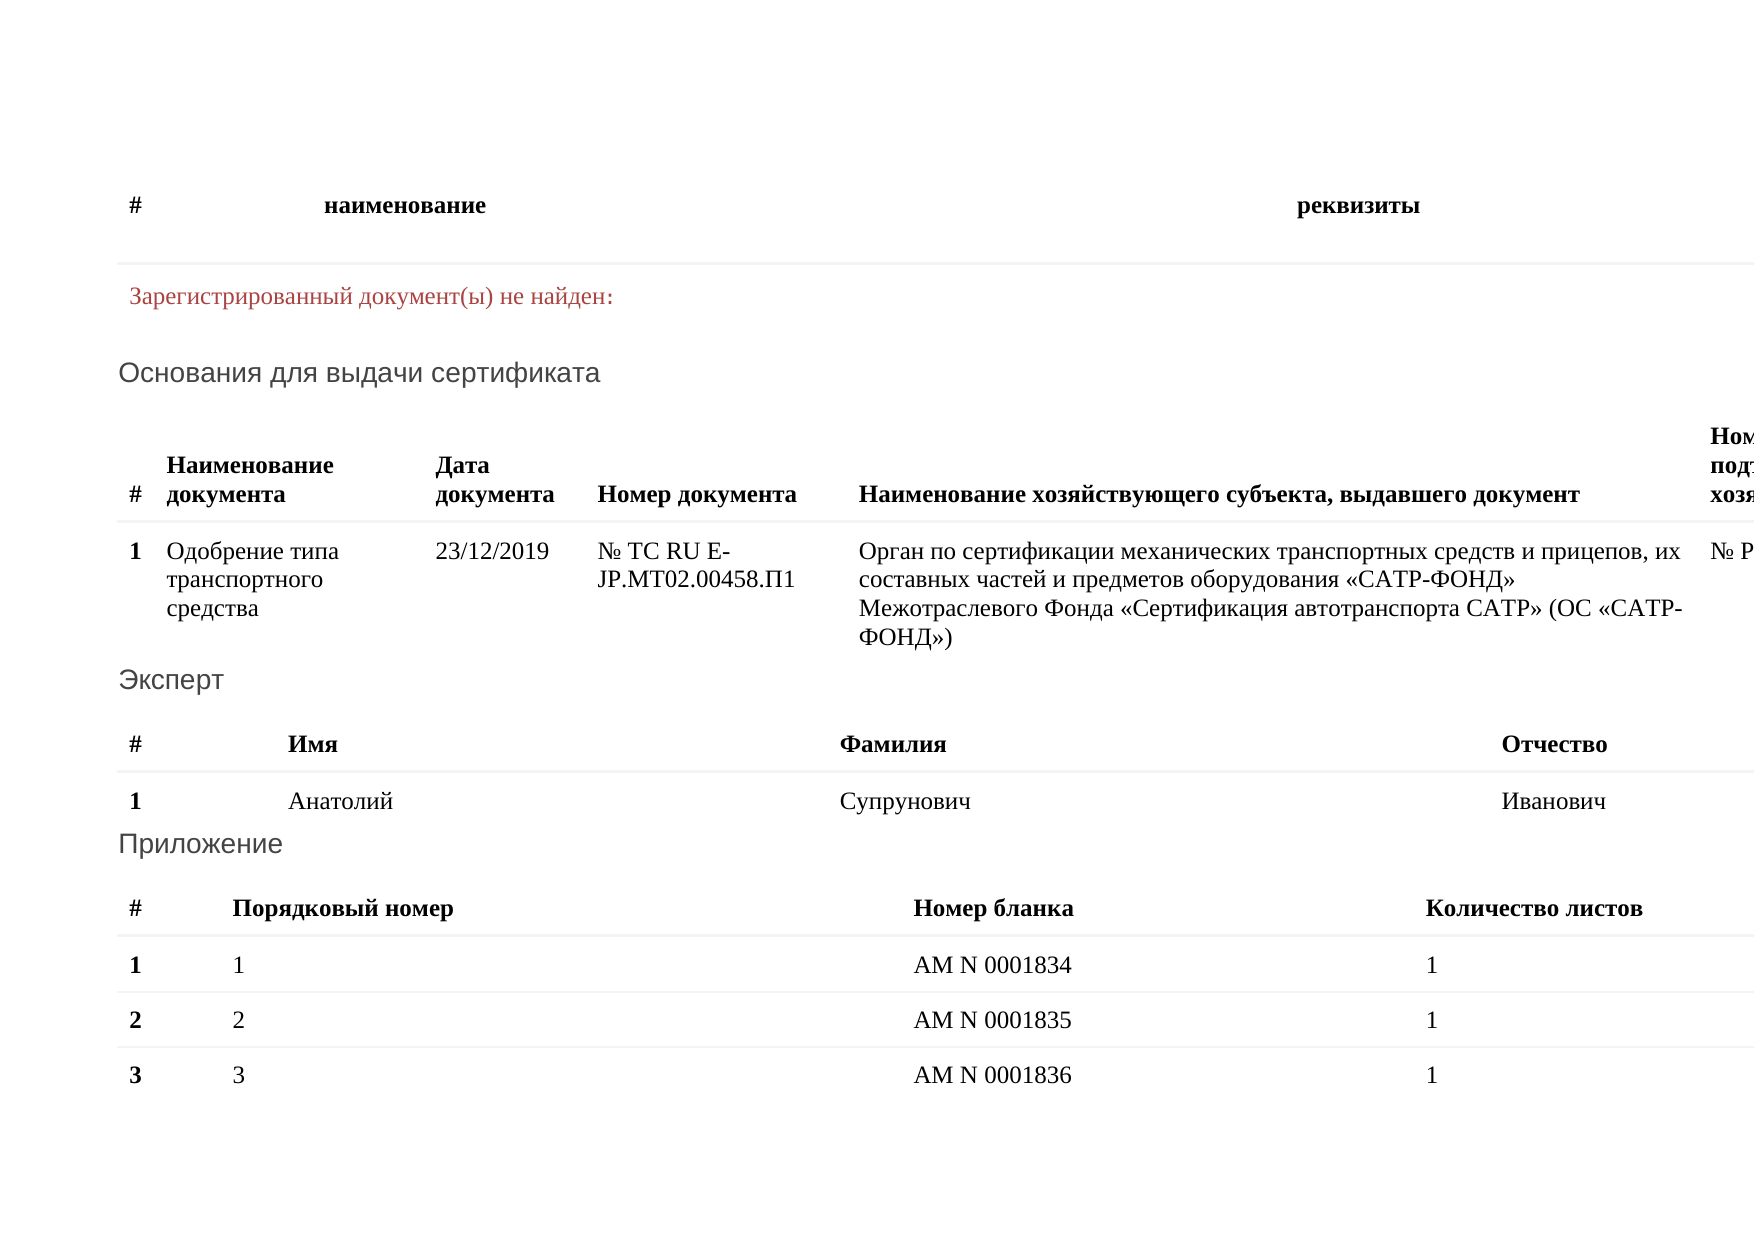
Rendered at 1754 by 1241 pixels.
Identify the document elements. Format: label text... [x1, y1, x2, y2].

text Основания для выдачи сертификата [118, 356, 1636, 388]
table_header Наименование хозяйствующего субъекта, выдавшего документ [846, 409, 1698, 520]
table_cell № ТС RU E-JP.МТ02.00458.П1 [585, 523, 846, 663]
table_header # [117, 716, 275, 770]
table_cell 1 [117, 773, 275, 827]
table_header наименование [311, 177, 1284, 262]
table_cell Одобрение типа транспортного средства [154, 523, 423, 663]
table_header Дата документа [423, 409, 585, 520]
table_header Наименование документа [154, 409, 423, 520]
table_cell AM N 0001836 [901, 1048, 1413, 1102]
table_cell Орган по сертификации механических транспортных средств и прицепов, их составных частей и предметов оборудования «САТР-ФОНД» Межотраслевого Фонда «Сертификация автотранспорта САТР» (ОС «САТР-ФОНД») [846, 523, 1698, 663]
table_cell AM N 0001834 [901, 937, 1413, 991]
table_header Количество листов [1413, 880, 1754, 934]
table_cell 23/12/2019 [423, 523, 585, 663]
table_header Отчество [1489, 716, 1754, 770]
table_cell Зарегистрированный документ(ы) не найден։ [117, 265, 1754, 356]
table_cell AM N 0001835 [901, 993, 1413, 1046]
table_cell 3 [117, 1048, 220, 1102]
table_header Номер документа [585, 409, 846, 520]
table_cell Иванович [1489, 773, 1754, 827]
table_cell 1 [220, 937, 901, 991]
table_cell Супрунович [827, 773, 1489, 827]
table_cell 2 [220, 993, 901, 1046]
text Эксперт [118, 663, 1636, 696]
table_cell Анатолий [275, 773, 827, 827]
table_header Номер документа, подтверждающего аккредитацию хозяйствующего субъекта [1698, 409, 1754, 520]
table_cell 3 [220, 1048, 901, 1102]
table_cell 1 [1413, 937, 1754, 991]
table_header # [117, 880, 220, 934]
table_header Фамилия [827, 716, 1489, 770]
table_header # [117, 177, 311, 262]
table_header # [117, 409, 154, 520]
table_cell № РОСС RU.0001.11MT02 [1698, 523, 1754, 663]
table_header реквизиты [1284, 177, 1754, 262]
table_cell 2 [117, 993, 220, 1046]
table_cell 1 [1413, 1048, 1754, 1102]
table_cell 1 [117, 523, 154, 663]
table_header Порядковый номер [220, 880, 901, 934]
table_cell 1 [117, 937, 220, 991]
table_header Номер бланка [901, 880, 1413, 934]
table_header Имя [275, 716, 827, 770]
text Приложение [118, 827, 1636, 859]
table_cell 1 [1413, 993, 1754, 1046]
